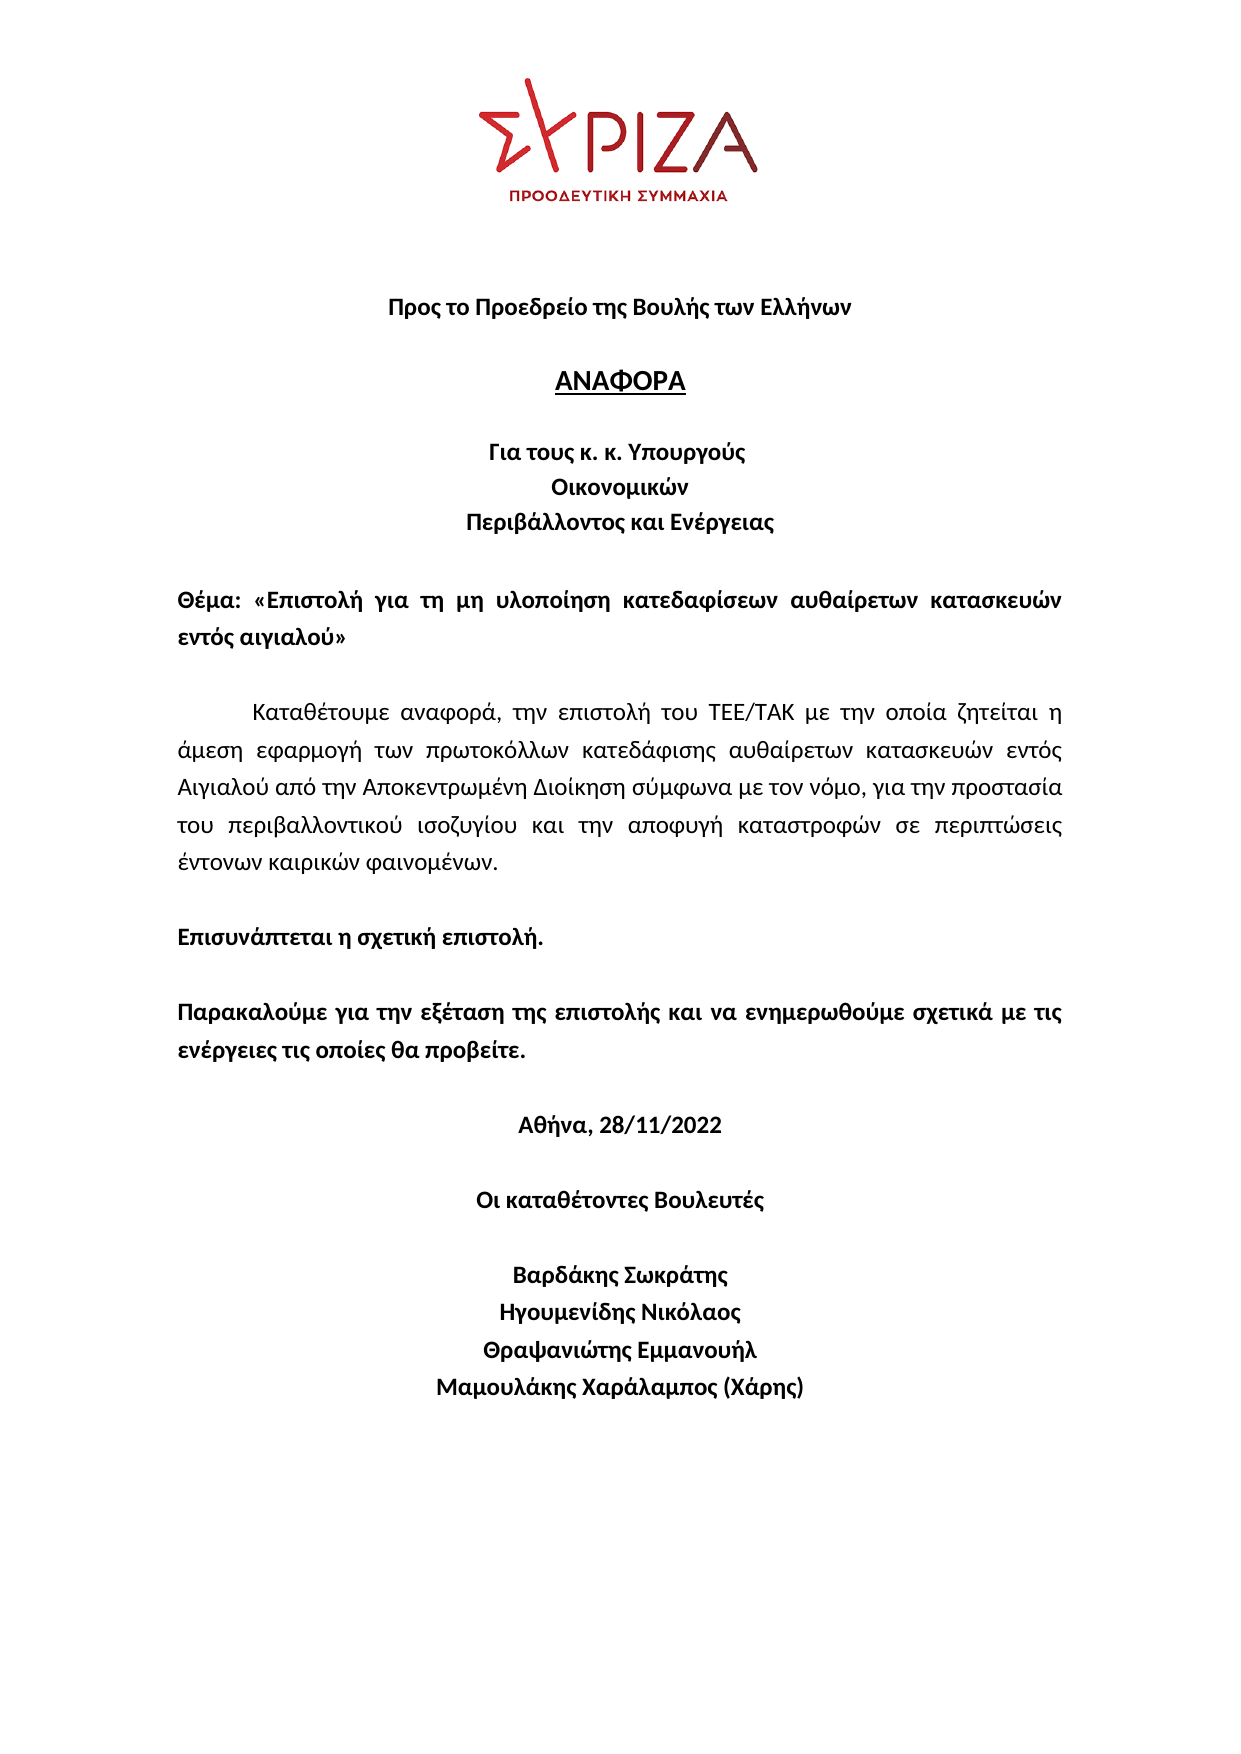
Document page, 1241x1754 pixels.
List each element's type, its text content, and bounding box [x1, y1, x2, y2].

text Παρακαλούμε για την εξέταση της επιστολής και να ενημερωθούμε σχετικά με τις ενέργειες τις οποίες θα προβείτε. [177, 991, 1063, 1066]
text Ηγουμενίδης Νικόλαος [177, 1291, 1063, 1328]
text ΑΝΑΦΟΡΑ [177, 361, 1063, 398]
text Αθήνα, 28/11/2022 [177, 1103, 1063, 1141]
text Μαμουλάκης Χαράλαμπος (Χάρης) [177, 1366, 1063, 1403]
text Για τους κ. κ. Υπουργούς [177, 436, 1063, 466]
text Περιβάλλοντος και Ενέργειας [177, 506, 1063, 536]
text Θραψανιώτης Εμμανουήλ [177, 1328, 1063, 1366]
text Επισυνάπτεται η σχετική επιστολή. [177, 916, 1063, 953]
text Προς το Προεδρείο της Βουλής των Ελλήνων [177, 286, 1063, 323]
text Θέμα: «Επιστολή για τη μη υλοποίηση κατεδαφίσεων αυθαίρετων κατασκευών εντός αιγιαλού» [177, 578, 1063, 653]
text Καταθέτουμε αναφορά, την επιστολή του ΤΕΕ/ΤΑΚ με την οποία ζητείται η άμεση εφαρμογή των πρωτοκόλλων κατεδάφισης αυθαίρετων κατασκευών εντός Αιγιαλού από την Αποκεντρωμένη Διοίκηση σύμφωνα με τον νόμο, για την προστασία του περιβαλλοντικού ισοζυγίου και την αποφυγή καταστροφών σε περιπτώσεις έντονων καιρικών φαινομένων. [177, 691, 1063, 878]
picture [472, 73, 768, 211]
text Βαρδάκης Σωκράτης [177, 1253, 1063, 1291]
text Οι καταθέτοντες Βουλευτές [177, 1178, 1063, 1216]
text Οικονομικών [177, 471, 1063, 501]
